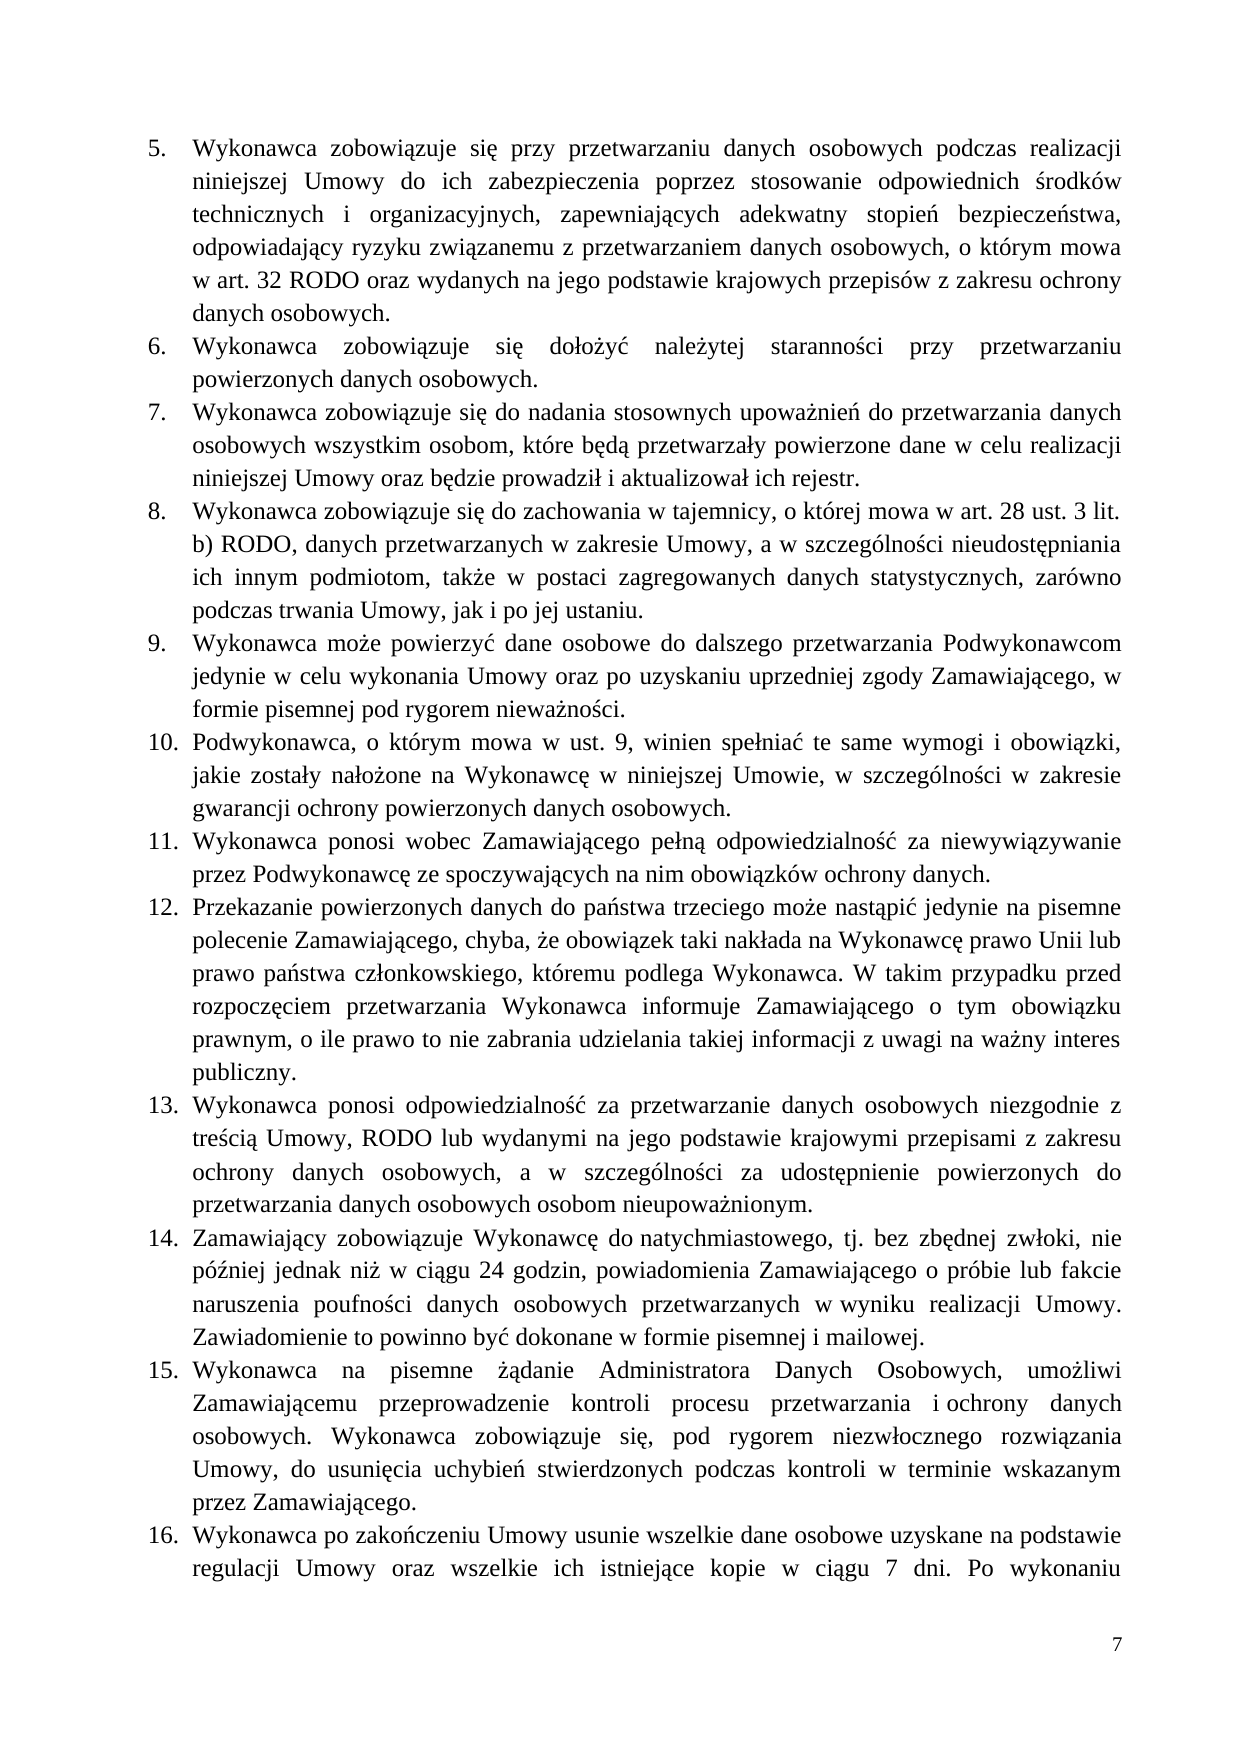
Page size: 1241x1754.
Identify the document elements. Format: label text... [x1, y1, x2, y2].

list Przekazanie powierzonych danych do państwa trzeciego może nastąpić jedynie na pisemne polecenie Zamawiającego, chyba, że obowiązek taki nakłada na Wykonawcę prawo Unii lub prawo państwa członkowskiego, któremu podlega Wykonawca. W takim przypadku przed rozpoczęciem przetwarzania Wykonawca informuje Zamawiającego o tym obowiązku prawnym, o ile prawo to nie zabrania udzielania takiej informacji z uwagi na ważny interes publiczny. [148, 892, 1122, 1086]
list Wykonawca może powierzyć dane osobowe do dalszego przetwarzania Podwykonawcom jedynie w celu wykonania Umowy oraz po uzyskaniu uprzedniej zgody Zamawiającego, w formie pisemnej pod rygorem nieważności. [148, 628, 1122, 723]
list Podwykonawca, o którym mowa w ust. 9, winien spełniać te same wymogi i obowiązki, jakie zostały nałożone na Wykonawcę w niniejszej Umowie, w szczególności w zakresie gwarancji ochrony powierzonych danych osobowych. [148, 727, 1122, 822]
list Wykonawca ponosi wobec Zamawiającego pełną odpowiedzialność za niewywiązywanie przez Podwykonawcę ze spoczywających na nim obowiązków ochrony danych. [148, 826, 1122, 888]
list Wykonawca zobowiązuje się do nadania stosownych upoważnień do przetwarzania danych osobowych wszystkim osobom, które będą przetwarzały powierzone dane w celu realizacji niniejszej Umowy oraz będzie prowadził i aktualizował ich rejestr. [148, 397, 1122, 492]
list Zamawiający zobowiązuje Wykonawcę do natychmiastowego, tj. bez zbędnej zwłoki, nie później jednak niż w ciągu 24 godzin, powiadomienia Zamawiającego o próbie lub fakcie naruszenia poufności danych osobowych przetwarzanych w wyniku realizacji Umowy. Zawiadomienie to powinno być dokonane w formie pisemnej i mailowej. [148, 1223, 1122, 1350]
list Wykonawca ponosi odpowiedzialność za przetwarzanie danych osobowych niezgodnie z treścią Umowy, RODO lub wydanymi na jego podstawie krajowymi przepisami z zakresu ochrony danych osobowych, a w szczególności za udostępnienie powierzonych do przetwarzania danych osobowych osobom nieupoważnionym. [148, 1091, 1122, 1218]
list Wykonawca zobowiązuje się do zachowania w tajemnicy, o której mowa w art. 28 ust. 3 lit. b) RODO, danych przetwarzanych w zakresie Umowy, a w szczególności nieudostępniania ich innym podmiotom, także w postaci zagregowanych danych statystycznych, zarówno podczas trwania Umowy, jak i po jej ustaniu. [148, 496, 1122, 624]
list Wykonawca zobowiązuje się dołożyć należytej staranności przy przetwarzaniu powierzonych danych osobowych. [148, 331, 1122, 393]
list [148, 1520, 1122, 1582]
list Wykonawca na pisemne żądanie Administratora Danych Osobowych, umożliwi Zamawiającemu przeprowadzenie kontroli procesu przetwarzania i ochrony danych osobowych. Wykonawca zobowiązuje się, pod rygorem niezwłocznego rozwiązania Umowy, do usunięcia uchybień stwierdzonych podczas kontroli w terminie wskazanym przez Zamawiającego. [148, 1355, 1122, 1516]
list Wykonawca zobowiązuje się przy przetwarzaniu danych osobowych podczas realizacji niniejszej Umowy do ich zabezpieczenia poprzez stosowanie odpowiednich środków technicznych i organizacyjnych, zapewniających adekwatny stopień bezpieczeństwa, odpowiadający ryzyku związanemu z przetwarzaniem danych osobowych, o którym mowa w art. 32 RODO oraz wydanych na jego podstawie krajowych przepisów z zakresu ochrony danych osobowych. [148, 133, 1122, 327]
